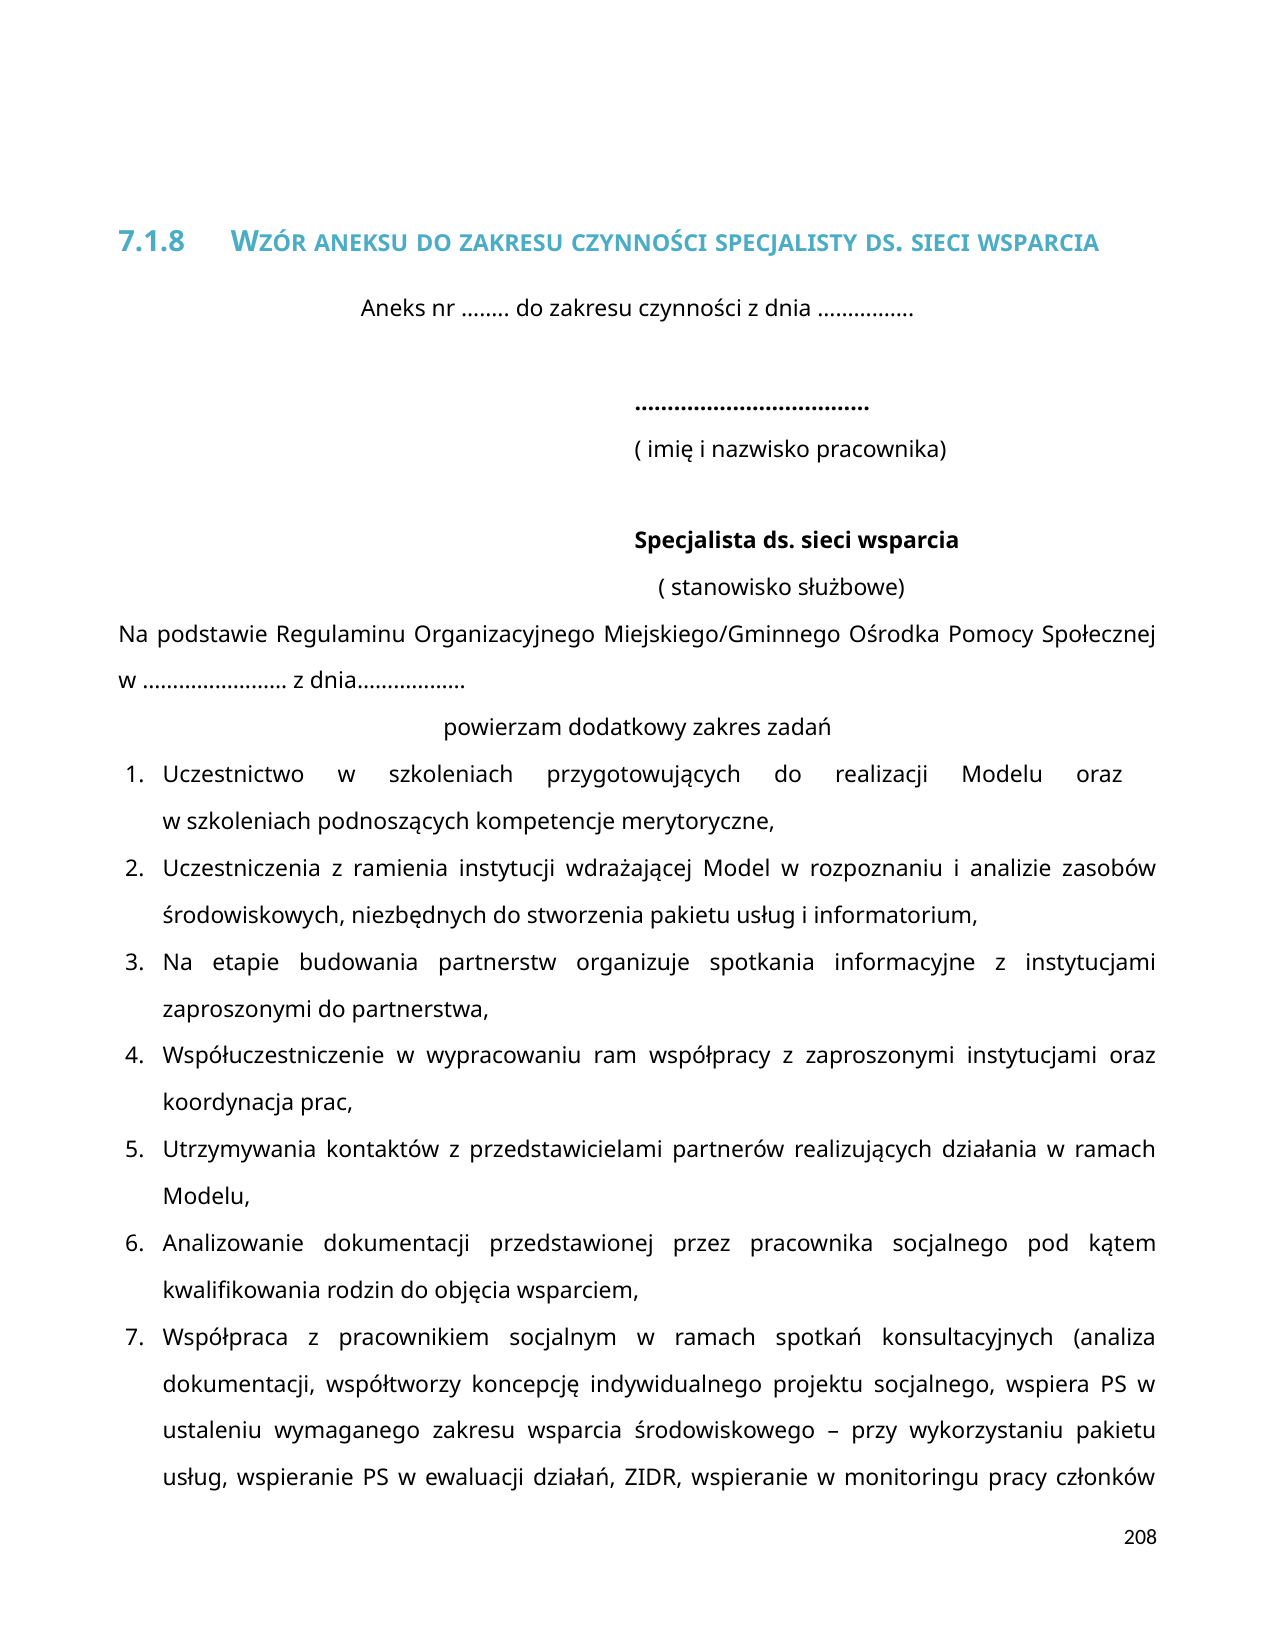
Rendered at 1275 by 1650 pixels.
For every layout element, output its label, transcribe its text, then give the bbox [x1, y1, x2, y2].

subtitle Wzór aneksu do zakresu czynności specjalisty ds. sieci wsparcia [118, 220, 1157, 260]
list Uczestniczenia z ramienia instytucji wdrażającej Model w rozpoznaniu i analizie zasobów środowiskowych, niezbędnych do stworzenia pakietu usług i informatorium, [125, 852, 1157, 930]
text Specjalista ds. sieci wsparcia [118, 524, 1157, 555]
text ( stanowisko służbowe) [118, 571, 1157, 602]
list Na etapie budowania partnerstw organizuje spotkania informacyjne z instytucjami zaproszonymi do partnerstwa, [125, 946, 1157, 1024]
list Uczestnictwo w szkoleniach przygotowujących do realizacji Modelu oraz w szkoleniach podnoszących kompetencje merytoryczne, [125, 758, 1157, 836]
text powierzam dodatkowy zakres zadań [118, 711, 1157, 743]
list Analizowanie dokumentacji przedstawionej przez pracownika socjalnego pod kątem kwalifikowania rodzin do objęcia wsparciem, [125, 1227, 1157, 1305]
list Utrzymywania kontaktów z przedstawicielami partnerów realizujących działania w ramach Modelu, [125, 1133, 1157, 1211]
text Na podstawie Regulaminu Organizacyjnego Miejskiego/Gminnego Ośrodka Pomocy Społecznej w …………………… z dnia……………… [118, 618, 1157, 696]
text Aneks nr …….. do zakresu czynności z dnia ……………. [118, 292, 1157, 323]
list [125, 1321, 1157, 1493]
text ( imię i nazwisko pracownika) [118, 433, 1157, 464]
text ……………………………… [118, 386, 1157, 417]
list Współuczestniczenie w wypracowaniu ram współpracy z zaproszonymi instytucjami oraz koordynacja prac, [125, 1039, 1157, 1118]
